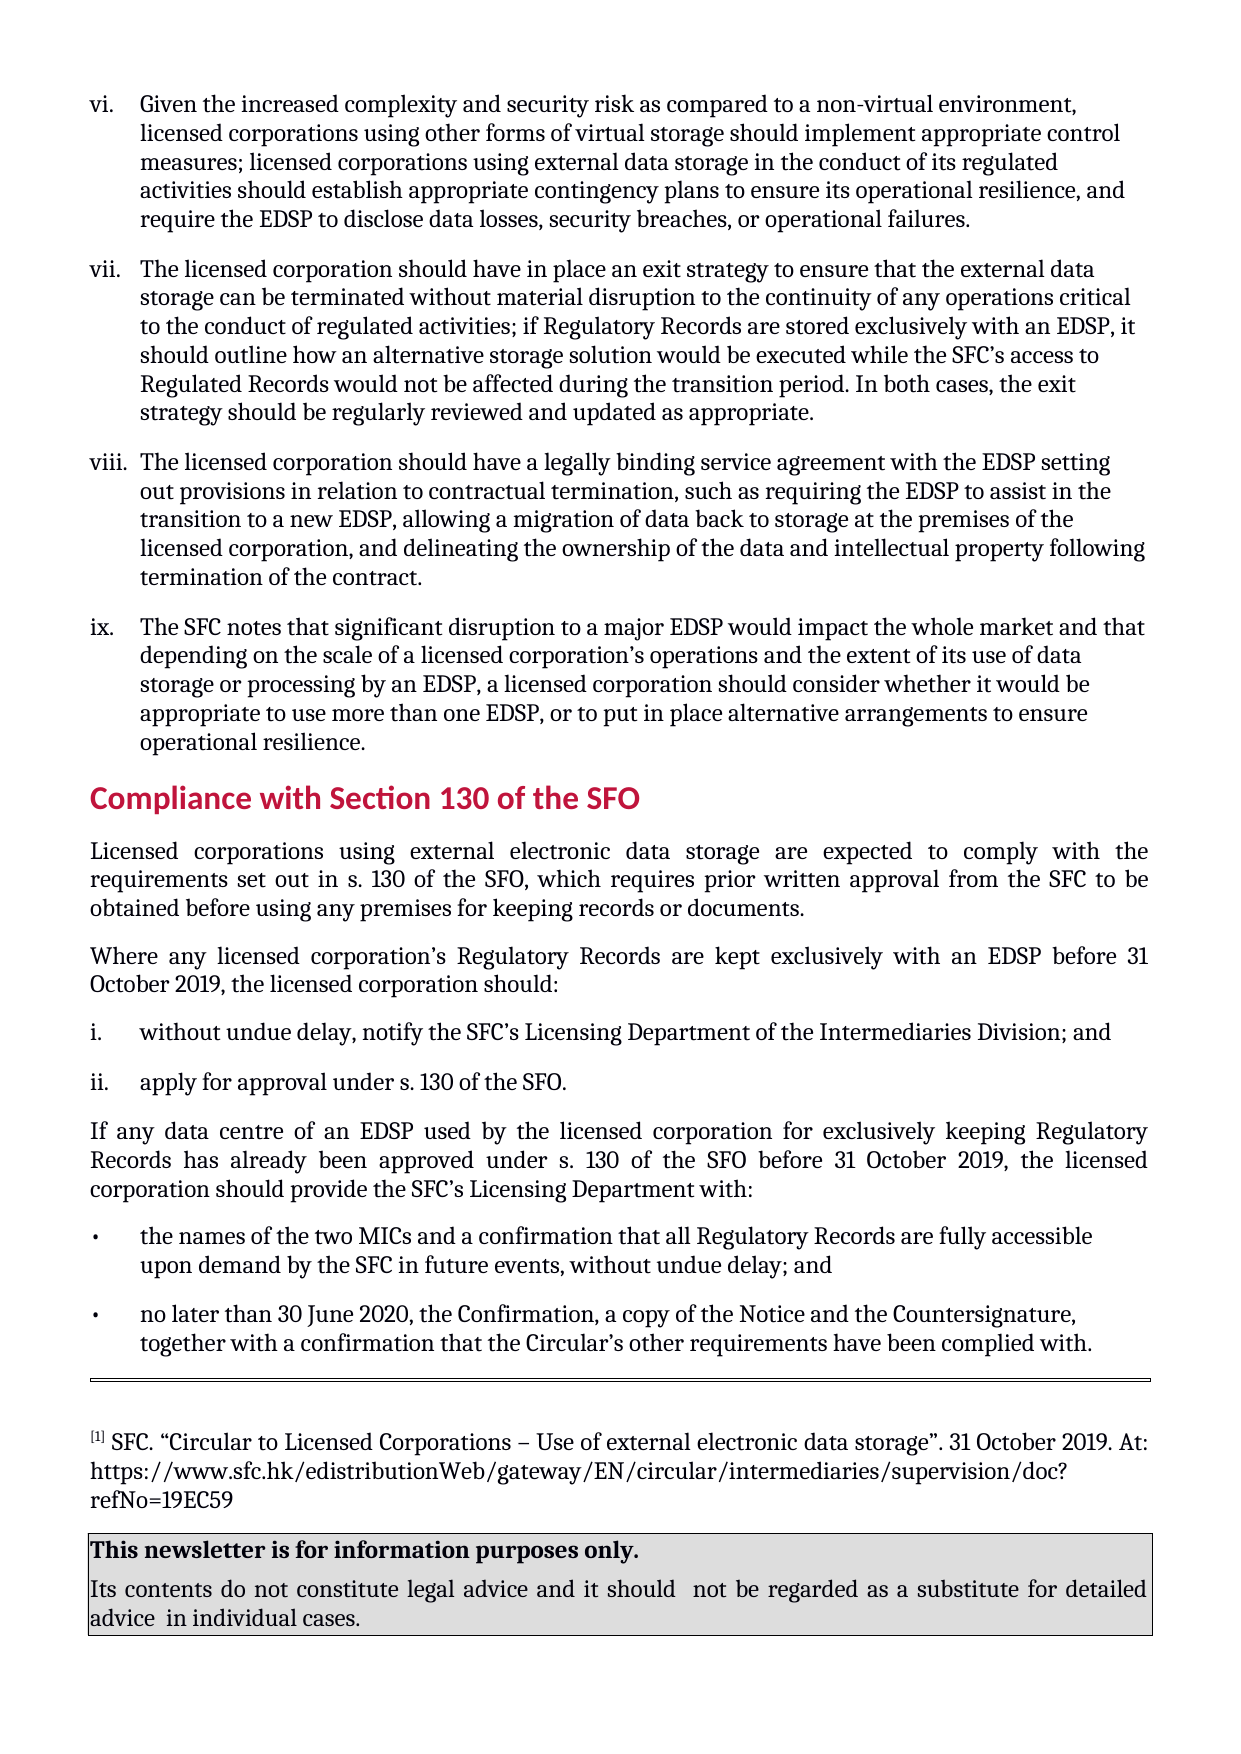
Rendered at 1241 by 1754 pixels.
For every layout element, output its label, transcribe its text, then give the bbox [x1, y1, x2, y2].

text If any data centre of an EDSP used by the licensed corporation for exclusively keeping Regulatory Records has already been approved under s. 130 of the SFO before 31 October 2019, the licensed corporation should provide the SFC’s Licensing Department with: [90, 1117, 1150, 1203]
subtitle Compliance with Section 130 of the SFO [90, 777, 1150, 818]
text [1] SFC. “Circular to Licensed Corporations – Use of external electronic data storage”. 31 October 2019. At: https://www.sfc.hk/edistributionWeb/gateway/EN/circular/intermediaries/supervision/doc?refNo=19EC59 [90, 1428, 1150, 1514]
list The SFC notes that significant disruption to a major EDSP would impact the whole market and that depending on the scale of a licensed corporation’s operations and the extent of its use of data storage or processing by an EDSP, a licensed corporation should consider whether it would be appropriate to use more than one EDSP, or to put in place alternative arrangements to ensure operational resilience. [90, 612, 1150, 756]
text This newsletter is for information purposes only. [89, 1534, 1152, 1564]
list the names of the two MICs and a confirmation that all Regulatory Records are fully accessible upon demand by the SFC in future events, without undue delay; and [90, 1222, 1150, 1279]
text Where any licensed corporation’s Regulatory Records are kept exclusively with an EDSP before 31 October 2019, the licensed corporation should: [90, 942, 1150, 999]
list The licensed corporation should have a legally binding service agreement with the EDSP setting out provisions in relation to contractual termination, such as requiring the EDSP to assist in the transition to a new EDSP, allowing a migration of data back to storage at the premises of the licensed corporation, and delineating the ownership of the data and intellectual property following termination of the contract. [90, 448, 1150, 592]
text Licensed corporations using external electronic data storage are expected to comply with the requirements set out in s. 130 of the SFO, which requires prior written approval from the SFC to be obtained before using any premises for keeping records or documents. [90, 837, 1150, 923]
list no later than 30 June 2020, the Confirmation, a copy of the Notice and the Countersignature, together with a confirmation that the Circular’s other requirements have been complied with. [90, 1300, 1150, 1358]
text Its contents do not constitute legal advice and it should not be regarded as a substitute for detailed advice in individual cases. [89, 1572, 1152, 1635]
list apply for approval under s. 130 of the SFO. [90, 1067, 1150, 1096]
list Given the increased complexity and security risk as compared to a non-virtual environment, licensed corporations using other forms of virtual storage should implement appropriate control measures; licensed corporations using external data storage in the conduct of its regulated activities should establish appropriate contingency plans to ensure its operational resilience, and require the EDSP to disclose data losses, security breaches, or operational failures. [90, 90, 1150, 234]
list The licensed corporation should have in place an exit strategy to ensure that the external data storage can be terminated without material disruption to the continuity of any operations critical to the conduct of regulated activities; if Regulatory Records are stored exclusively with an EDSP, it should outline how an alternative storage solution would be executed while the SFC’s access to Regulated Records would not be affected during the transition period. In both cases, the exit strategy should be regularly reviewed and updated as appropriate. [90, 254, 1150, 427]
list without undue delay, notify the SFC’s Licensing Department of the Intermediaries Division; and [90, 1018, 1150, 1047]
